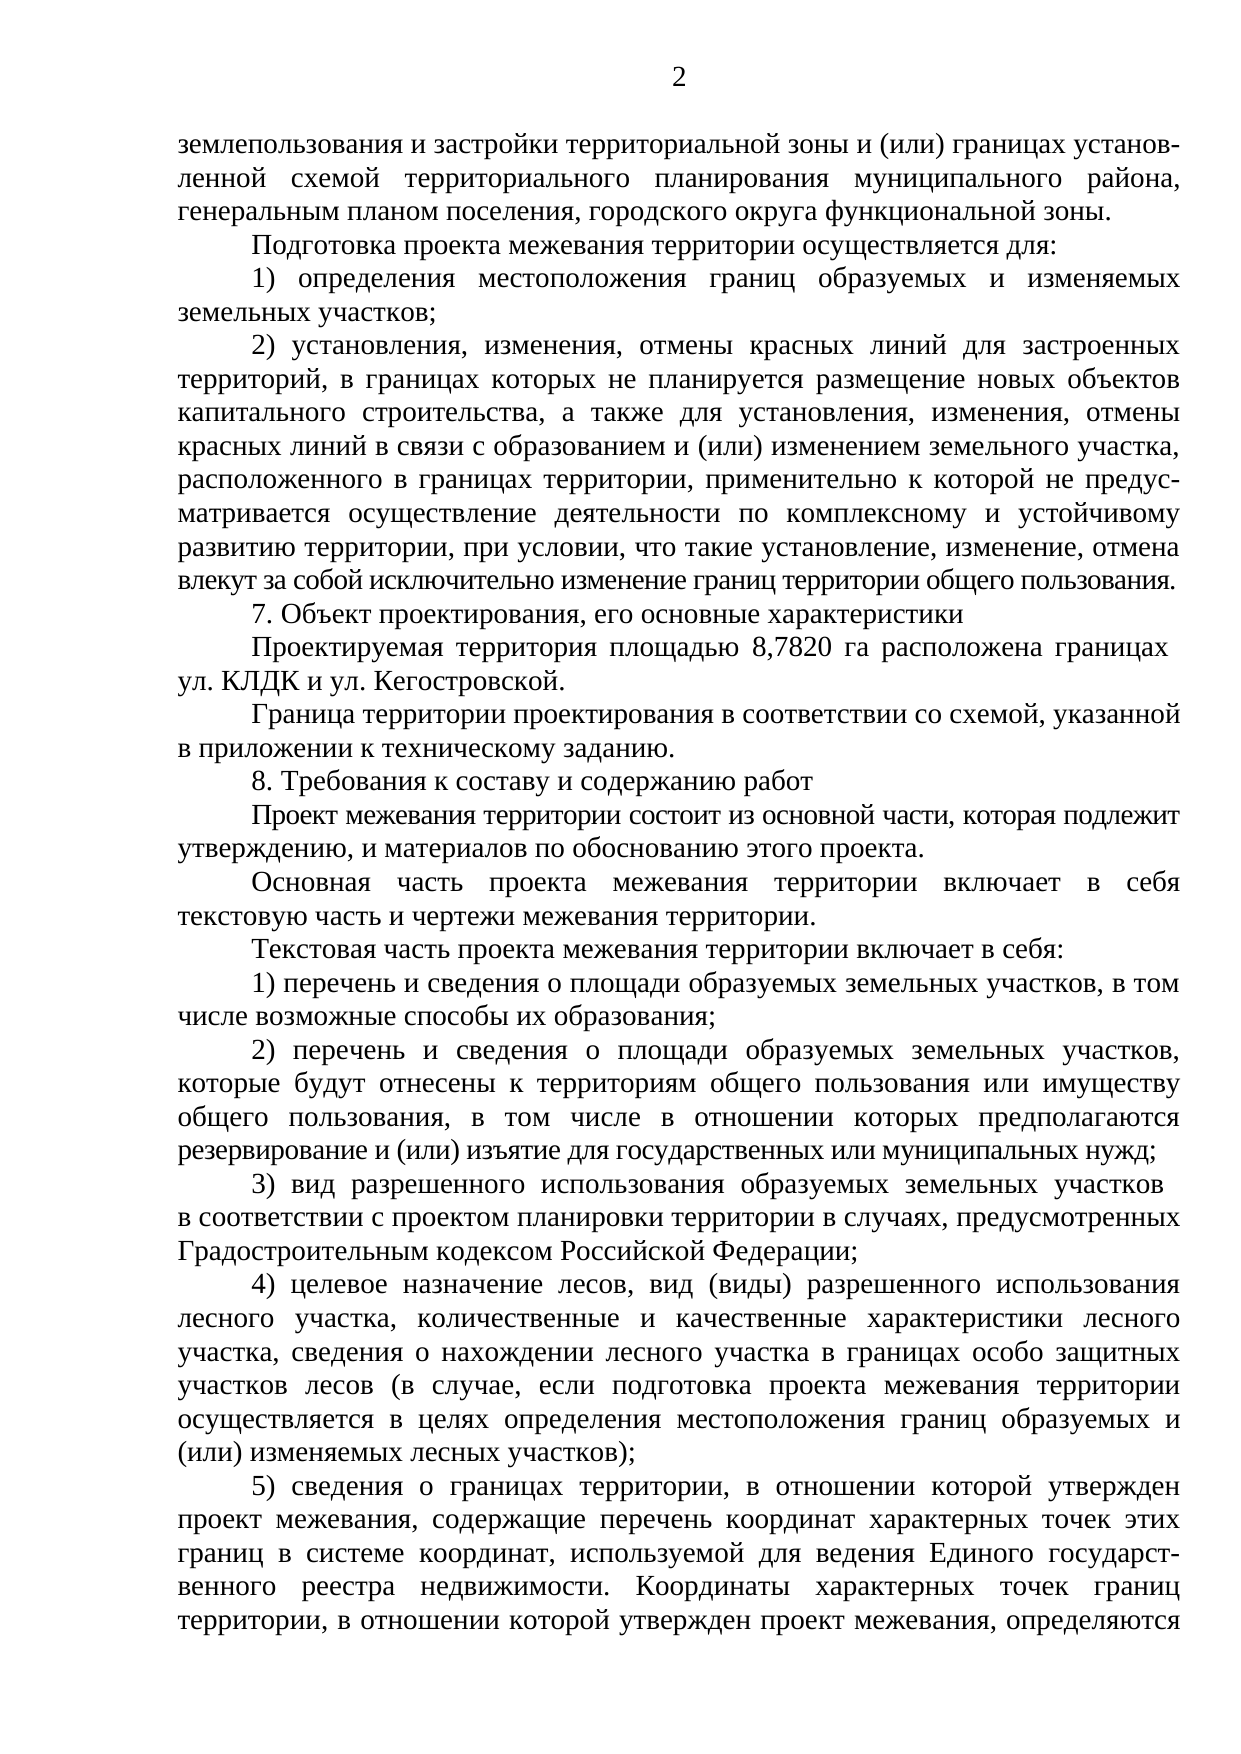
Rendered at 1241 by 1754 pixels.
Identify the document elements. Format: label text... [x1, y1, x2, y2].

text Основная часть проекта межевания территории включает в себя текстовую часть и чертежи межевания территории. [177, 864, 1181, 931]
text 2) установления, изменения, отмены красных линий для застроенных территорий, в границах которых не планируется размещение новых объектов капитального строительства, а также для установления, изменения, отмены красных линий в связи с образованием и (или) изменением земельного участка, расположенного в границах территории, применительно к которой не предус-матривается осуществление деятельности по комплексному и устойчивому развитию территории, при условии, что такие установление, изменение, отмена влекут за собой исключительно изменение границ территории общего пользования. [177, 327, 1181, 596]
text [177, 1468, 1181, 1636]
text Граница территории проектирования в соответствии со схемой, указанной в приложении к техническому заданию. [177, 696, 1181, 763]
text 1) перечень и сведения о площади образуемых земельных участков, в том числе возможные способы их образования; [177, 965, 1181, 1032]
list Объект проектирования, его основные характеристики [177, 596, 1181, 629]
text 2) перечень и сведения о площади образуемых земельных участков, которые будут отнесены к территориям общего пользования или имуществу общего пользования, в том числе в отношении которых предполагаются резервирование и (или) изъятие для государственных или муниципальных нужд; [177, 1032, 1181, 1166]
list Требования к составу и содержанию работ [177, 763, 1181, 797]
text Подготовка проекта межевания территории осуществляется для: [177, 227, 1181, 260]
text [177, 126, 1181, 227]
text Текстовая часть проекта межевания территории включает в себя: [177, 931, 1181, 965]
text 4) целевое назначение лесов, вид (виды) разрешенного использования лесного участка, количественные и качественные характеристики лесного участка, сведения о нахождении лесного участка в границах особо защитных участков лесов (в случае, если подготовка проекта межевания территории осуществляется в целях определения местоположения границ образуемых и (или) изменяемых лесных участков); [177, 1267, 1181, 1468]
text Проектируемая территория площадью 8,7820 га расположена границах ул. КЛДК и ул. Кегостровской. [177, 629, 1181, 696]
text 3) вид разрешенного использования образуемых земельных участков в соответствии с проектом планировки территории в случаях, предусмотренных Градостроительным кодексом Российской Федерации; [177, 1166, 1181, 1267]
text 1) определения местоположения границ образуемых и изменяемых земельных участков; [177, 260, 1181, 327]
text Проект межевания территории состоит из основной части, которая подлежит утверждению, и материалов по обоснованию этого проекта. [177, 797, 1181, 864]
